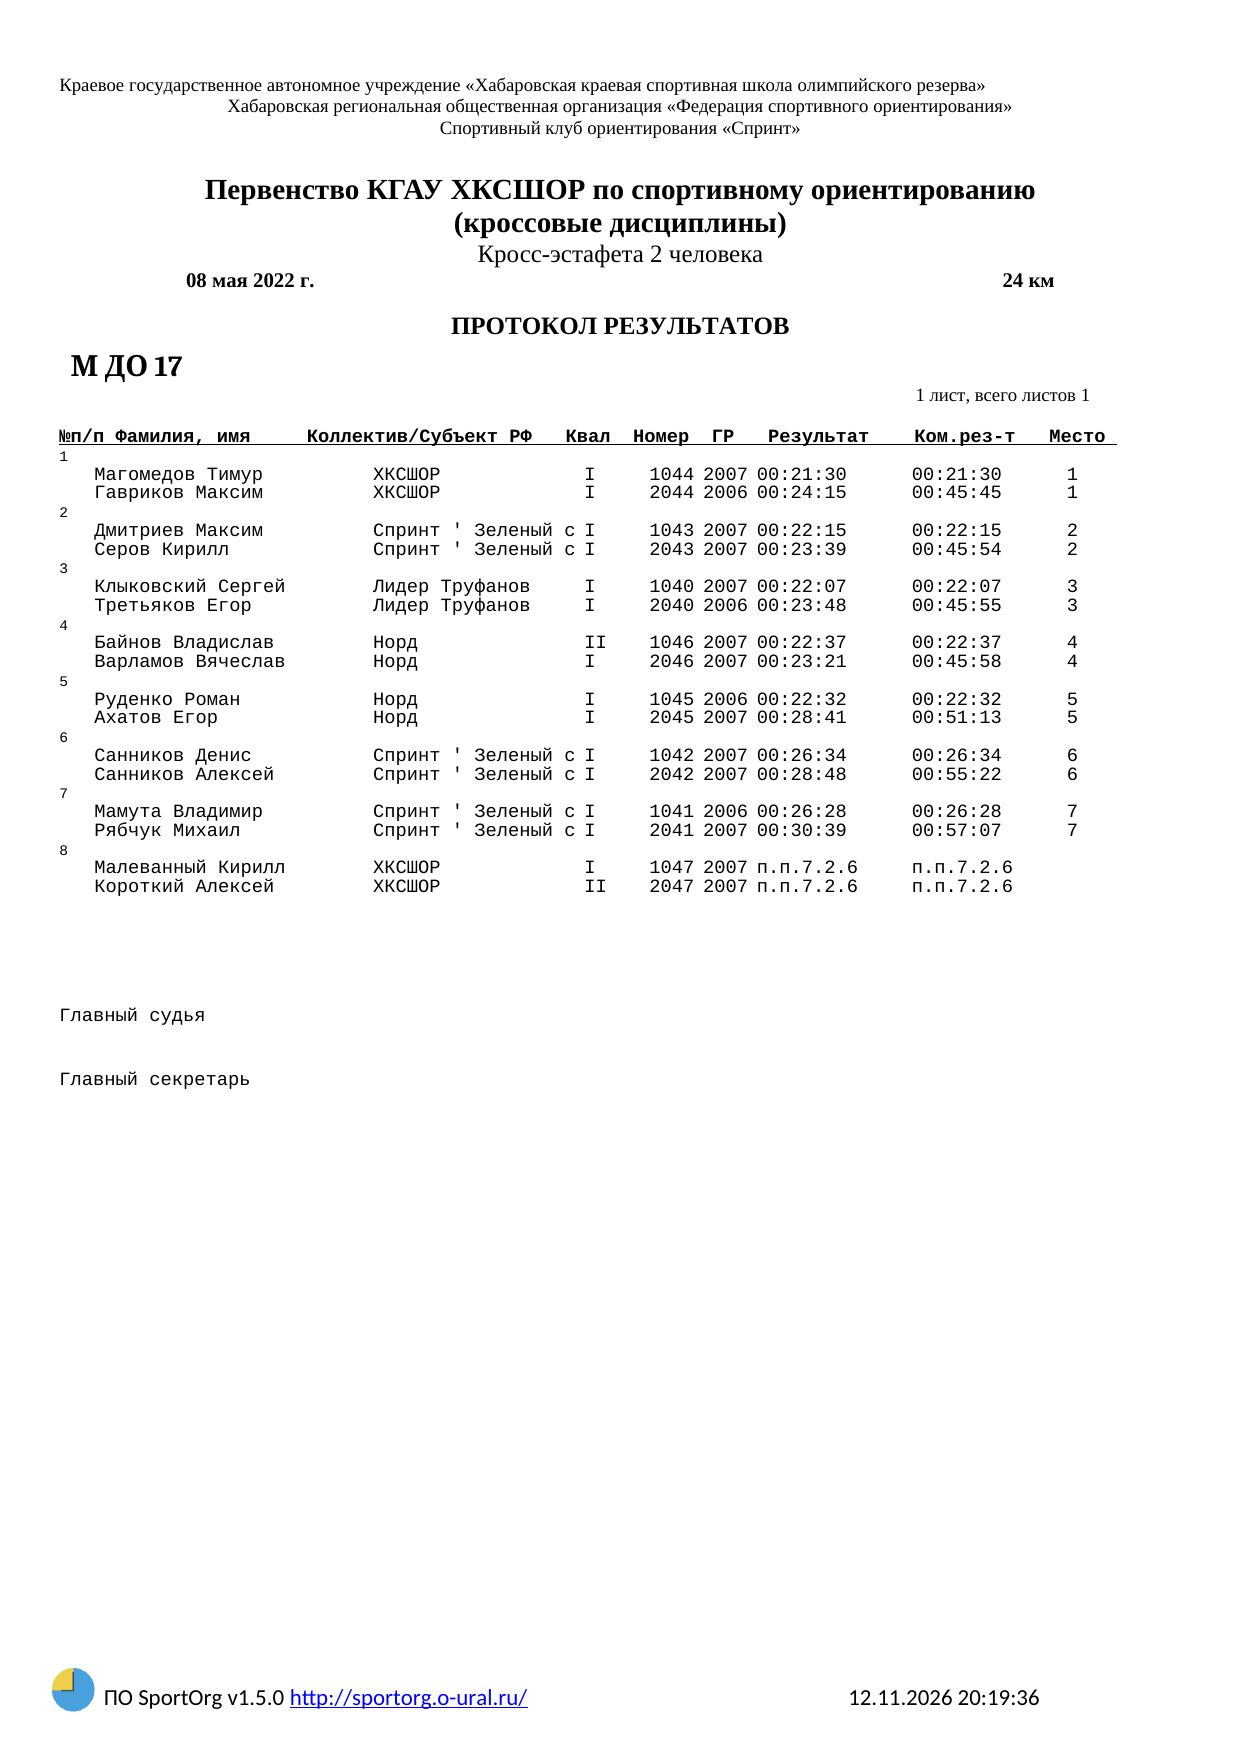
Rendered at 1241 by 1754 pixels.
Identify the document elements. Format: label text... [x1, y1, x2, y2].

text Магомедов Тимур ХКСШОР I 1044 2007 00:21:30 00:21:30 1 [59, 465, 1181, 484]
text Мамута Владимир Спринт ' Зеленый с I 1041 2006 00:26:28 00:26:28 7 [59, 802, 1181, 821]
text 6 [59, 727, 1181, 746]
text 4 [59, 615, 1181, 634]
text 3 [59, 559, 1181, 577]
text №п/п Фамилия, имя Коллектив/Субъект РФ Квал Номер ГР Результат Ком.рез-т Место [59, 427, 1181, 446]
text Руденко Роман Норд I 1045 2006 00:22:32 00:22:32 5 [59, 690, 1181, 709]
text 1 [59, 446, 1181, 465]
text Главный секретарь [59, 1069, 1181, 1091]
picture [50, 1666, 96, 1713]
text Кросс-эстафета 2 человека 08 мая 2022 г. 24 км [59, 239, 1181, 292]
text 7 [59, 784, 1181, 802]
text 8 [59, 840, 1181, 859]
text Короткий Алексей ХКСШОР II 2047 2007 п.п.7.2.6 п.п.7.2.6 [59, 877, 1181, 896]
text Ахатов Егор Норд I 2045 2007 00:28:41 00:51:13 5 [59, 709, 1181, 727]
text Серов Кирилл Спринт ' Зеленый с I 2043 2007 00:23:39 00:45:54 2 [59, 540, 1181, 559]
text Байнов Владислав Норд II 1046 2007 00:22:37 00:22:37 4 [59, 634, 1181, 652]
subtitle ПРОТОКОЛ РЕЗУЛЬТАТОВ [59, 311, 1181, 340]
text Варламов Вячеслав Норд I 2046 2007 00:23:21 00:45:58 4 [59, 652, 1181, 671]
subtitle 1 лист, всего листов 1 [842, 384, 1181, 406]
table_header М ДО 17 [59, 350, 664, 384]
text Санников Денис Спринт ' Зеленый с I 1042 2007 00:26:34 00:26:34 6 [59, 746, 1181, 765]
text 2 [59, 502, 1181, 521]
text 5 [59, 671, 1181, 690]
text (кроссовые дисциплины) [59, 206, 1181, 239]
text Рябчук Михаил Спринт ' Зеленый с I 2041 2007 00:30:39 00:57:07 7 [59, 821, 1181, 840]
text Гавриков Максим ХКСШОР I 2044 2006 00:24:15 00:45:45 1 [59, 484, 1181, 502]
text Санников Алексей Спринт ' Зеленый с I 2042 2007 00:28:48 00:55:22 6 [59, 765, 1181, 784]
text Малеванный Кирилл ХКСШОР I 1047 2007 п.п.7.2.6 п.п.7.2.6 [59, 859, 1181, 877]
text Клыковский Сергей Лидер Труфанов I 1040 2007 00:22:07 00:22:07 3 [59, 577, 1181, 596]
text Главный судья [59, 1006, 1181, 1027]
text Дмитриев Максим Спринт ' Зеленый с I 1043 2007 00:22:15 00:22:15 2 [59, 521, 1181, 540]
text Первенство КГАУ ХКСШОР по спортивному ориентированию [59, 172, 1181, 206]
text Третьяков Егор Лидер Труфанов I 2040 2006 00:23:48 00:45:55 3 [59, 596, 1181, 615]
